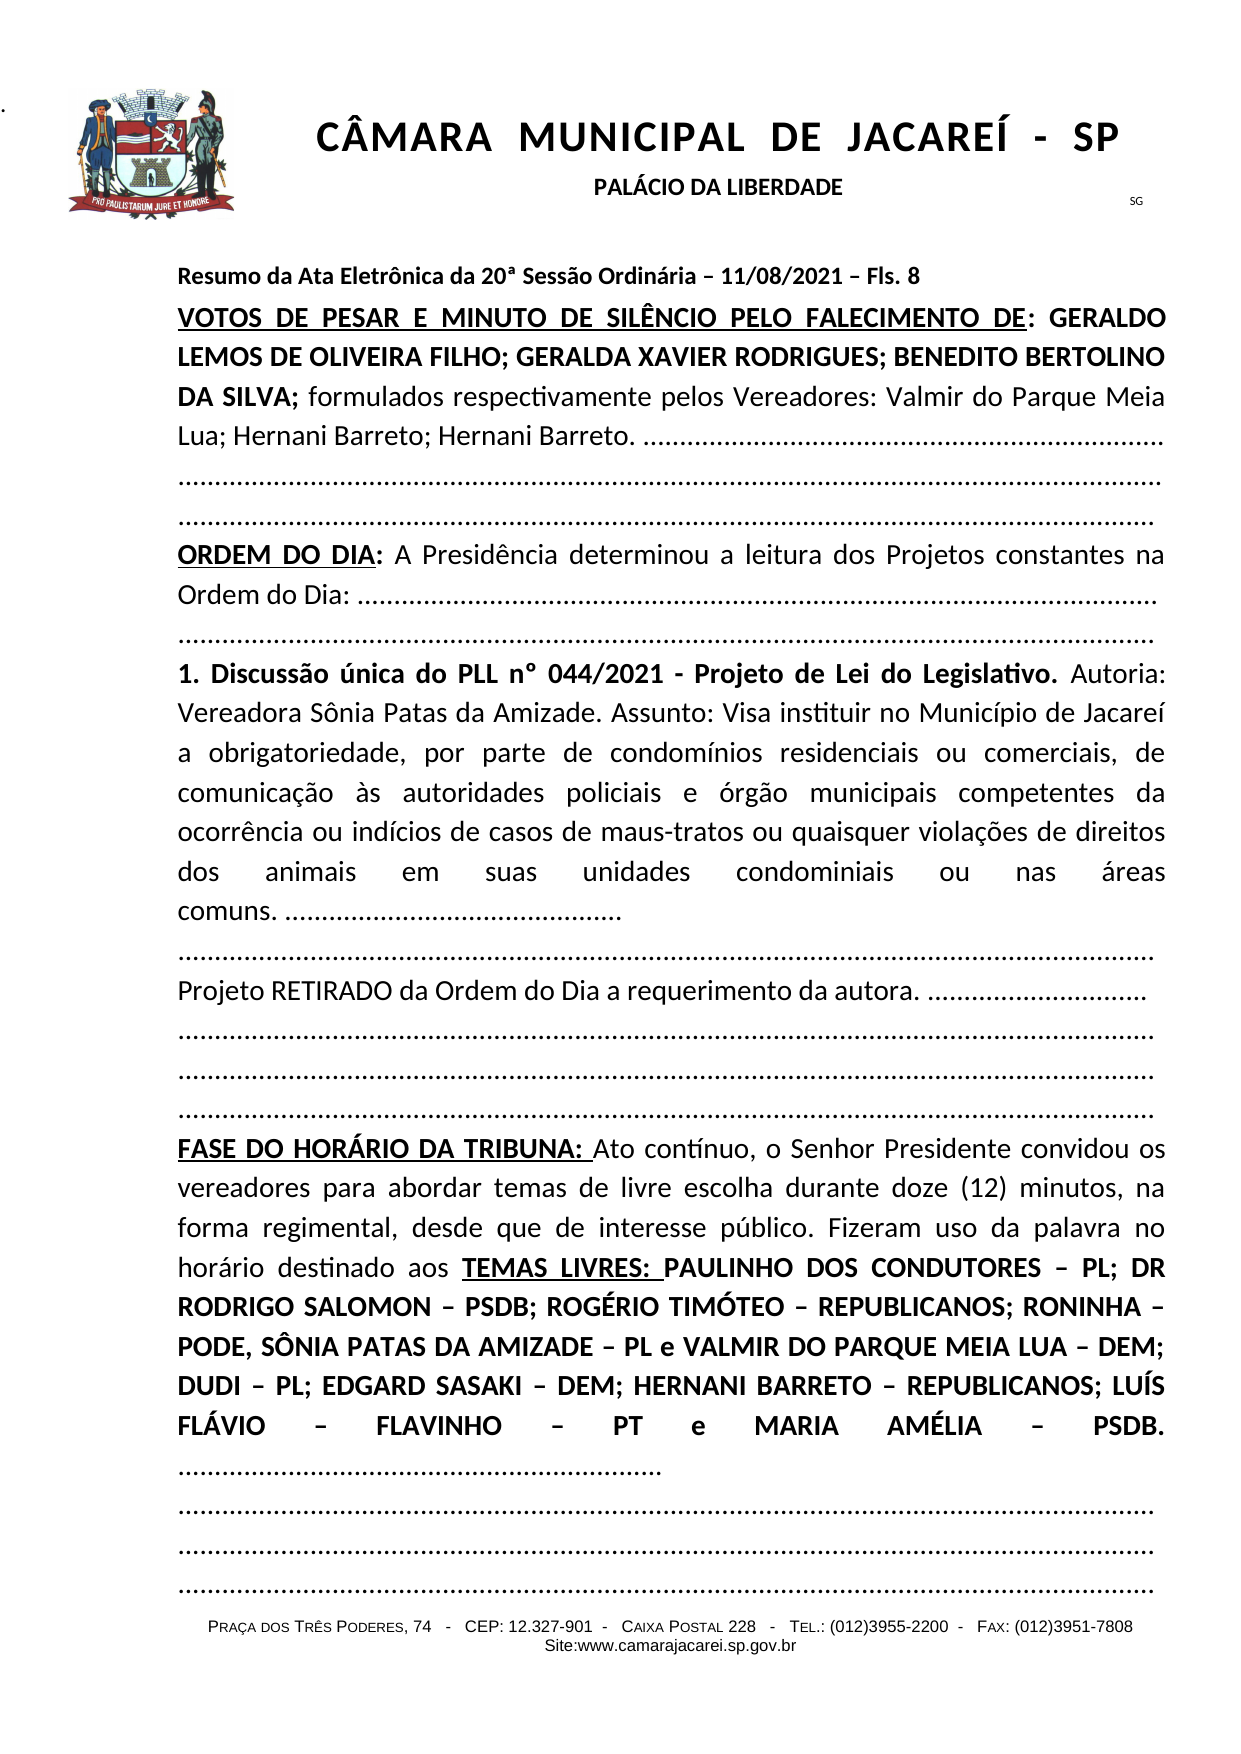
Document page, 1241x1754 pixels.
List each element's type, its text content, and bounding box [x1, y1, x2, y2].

text ..................................................................................................................................... [177, 929, 1166, 968]
text ..................................................................................................................................... [177, 1562, 1166, 1602]
text ..................................................................................................................................... [177, 1483, 1166, 1522]
text ..................................................................................................................................... [177, 1522, 1166, 1562]
text ...................................................................................................................................... [177, 454, 1166, 493]
text FASE DO HORÁRIO DA TRIBUNA: Ato contínuo, o Senhor Presidente convidou os vereadores para abordar temas de livre escolha durante doze (12) minutos, na forma regimental, desde que de interesse público. Fizeram uso da palavra no horário destinado aos TEMAS LIVRES: PAULINHO DOS CONDUTORES – PL; DR RODRIGO SALOMON – PSDB; ROGÉRIO TIMÓTEO – REPUBLICANOS; RONINHA – PODE, SÔNIA PATAS DA AMIZADE – PL e VALMIR DO PARQUE MEIA LUA – DEM; DUDI – PL; EDGARD SASAKI – DEM; HERNANI BARRETO – REPUBLICANOS; LUÍS FLÁVIO – FLAVINHO – PT e MARIA AMÉLIA – PSDB. .................................................................. [177, 1127, 1166, 1483]
text VOTOS DE PESAR E MINUTO DE SILÊNCIO PELO FALECIMENTO DE: GERALDO LEMOS DE OLIVEIRA FILHO; GERALDA XAVIER RODRIGUES; BENEDITO BERTOLINO DA SILVA; formulados respectivamente pelos Vereadores: Valmir do Parque Meia Lua; Hernani Barreto; Hernani Barreto. ....................................................................... [177, 295, 1166, 454]
text ..................................................................................................................................... [177, 1047, 1166, 1087]
text ..................................................................................................................................... [177, 612, 1166, 652]
picture [68, 88, 235, 220]
text Projeto RETIRADO da Ordem do Dia a requerimento da autora. .............................. [177, 968, 1166, 1008]
text ORDEM DO DIA: A Presidência determinou a leitura dos Projetos constantes na Ordem do Dia: ............................................................................................................. [177, 533, 1166, 612]
text ..................................................................................................................................... [177, 1008, 1166, 1047]
text ..................................................................................................................................... [177, 1087, 1166, 1127]
text ..................................................................................................................................... [177, 493, 1166, 533]
text 1. Discussão única do PLL nº 044/2021 - Projeto de Lei do Legislativo. Autoria: Vereadora Sônia Patas da Amizade. Assunto: Visa instituir no Município de Jacareí a obrigatoriedade, por parte de condomínios residenciais ou comerciais, de comunicação às autoridades policiais e órgão municipais competentes da ocorrência ou indícios de casos de maus-tratos ou quaisquer violações de direitos dos animais em suas unidades condominiais ou nas áreas comuns. .............................................. [177, 652, 1166, 929]
